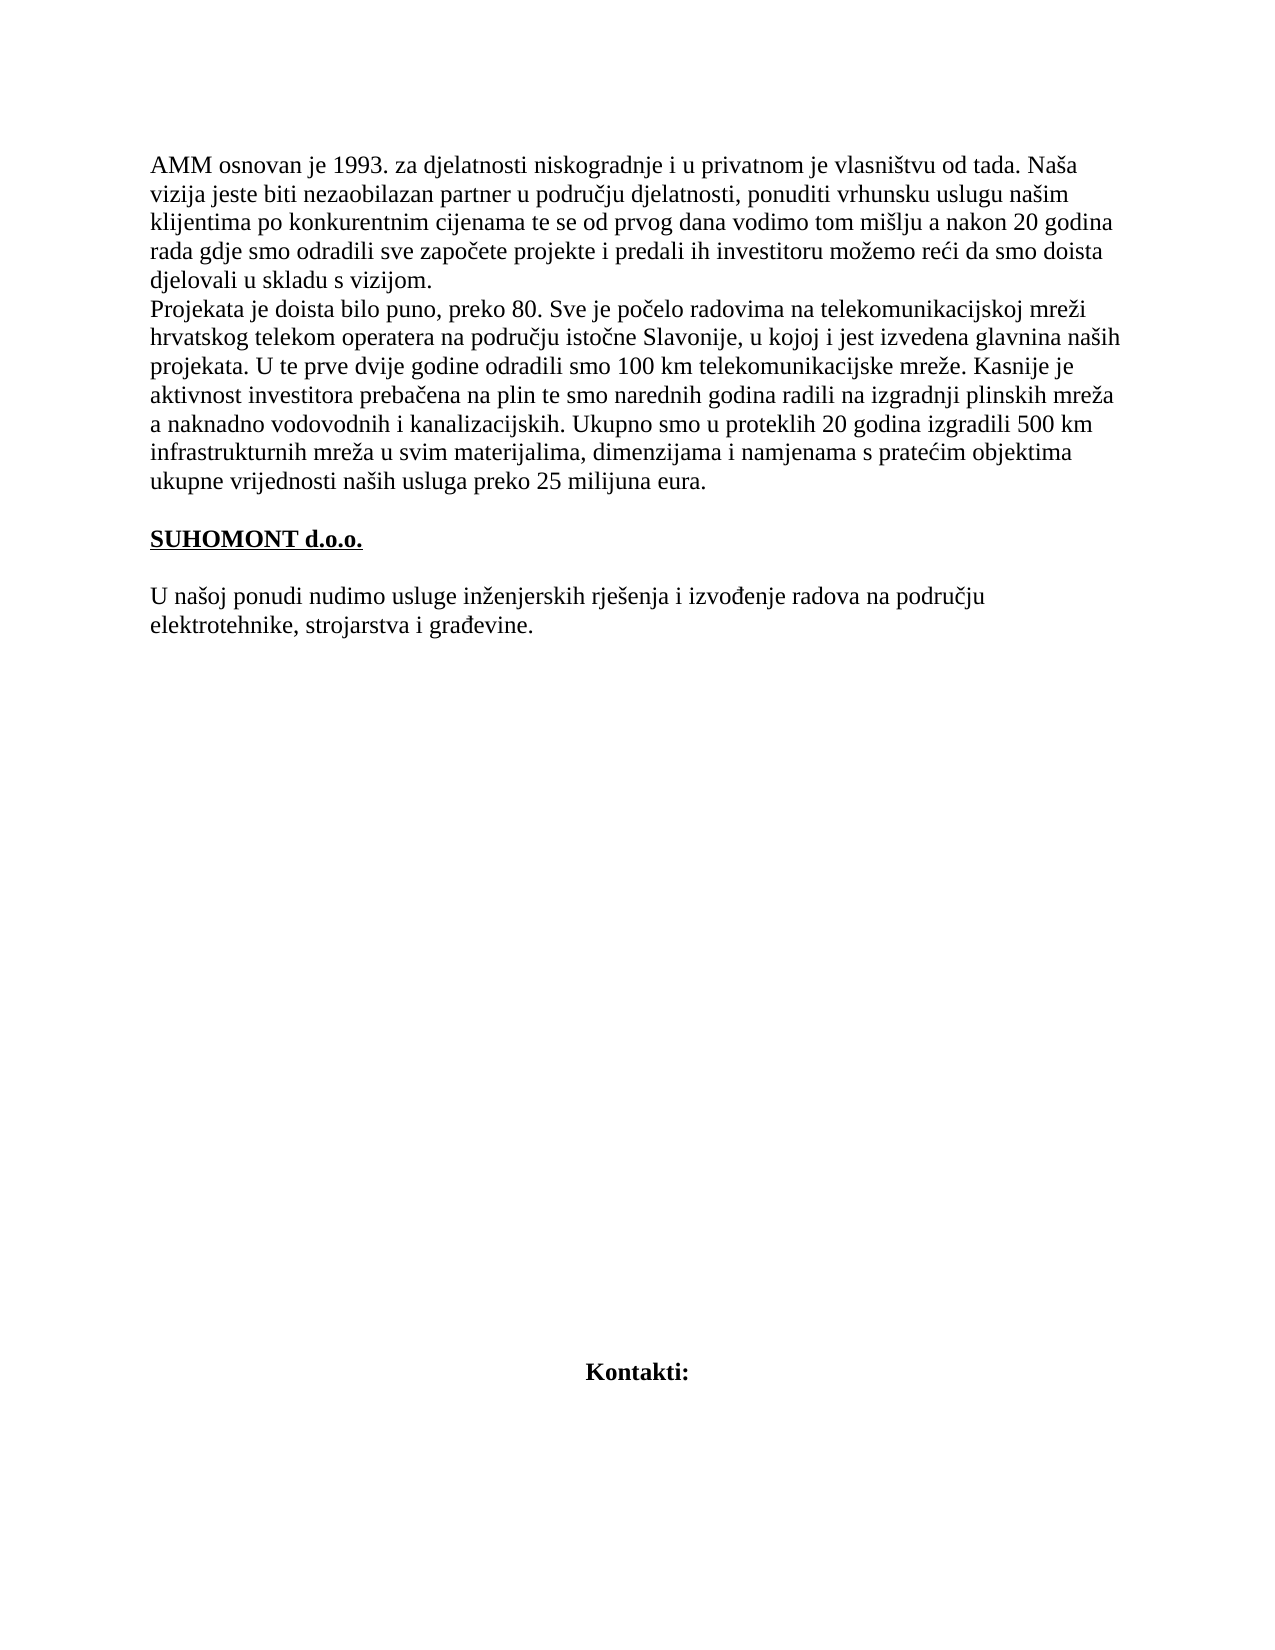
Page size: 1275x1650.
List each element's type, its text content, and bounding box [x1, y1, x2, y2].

text SUHOMONT d.o.o. [150, 524, 1125, 552]
text Projekata je doista bilo puno, preko 80. Sve je počelo radovima na telekomunikacijskoj mreži hrvatskog telekom operatera na području istočne Slavonije, u kojoj i jest izvedena glavnina naših projekata. U te prve dvije godine odradili smo 100 km telekomunikacijske mreže. Kasnije je aktivnost investitora prebačena na plin te smo narednih godina radili na izgradnji plinskih mreža a naknadno vodovodnih i kanalizacijskih. Ukupno smo u proteklih 20 godina izgradili 500 km infrastrukturnih mreža u svim materijalima, dimenzijama i namjenama s pratećim objektima ukupne vrijednosti naših usluga preko 25 milijuna eura. [150, 294, 1125, 495]
text U našoj ponudi nudimo usluge inženjerskih rješenja i izvođenje radova na području elektrotehnike, strojarstva i građevine. [150, 581, 1125, 639]
text AMM osnovan je 1993. za djelatnosti niskogradnje i u privatnom je vlasništvu od tada. Naša vizija jeste biti nezaobilazan partner u području djelatnosti, ponuditi vrhunsku uslugu našim klijentima po konkurentnim cijenama te se od prvog dana vodimo tom mišlju a nakon 20 godina rada gdje smo odradili sve započete projekte i predali ih investitoru možemo reći da smo doista djelovali u skladu s vizijom. [150, 150, 1125, 294]
text Kontakti: [150, 1357, 1125, 1386]
